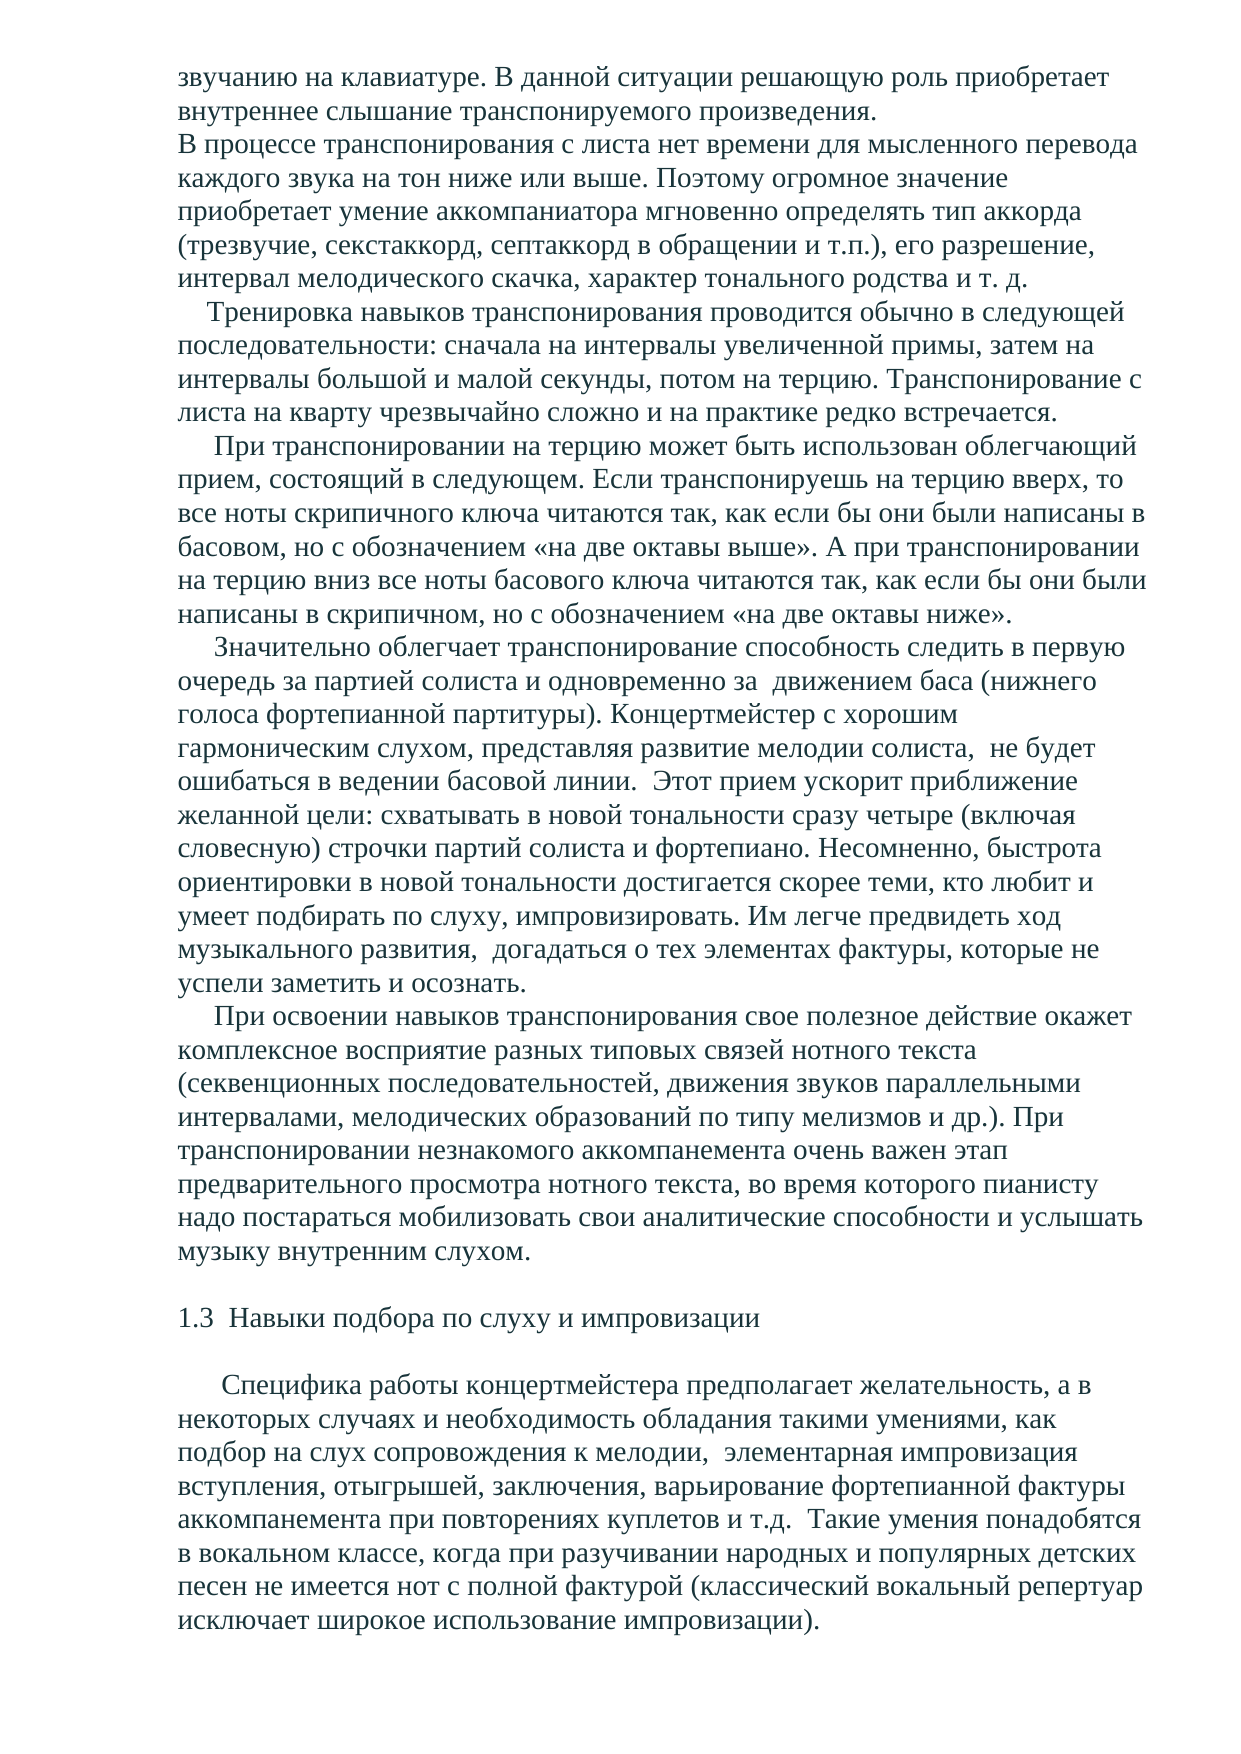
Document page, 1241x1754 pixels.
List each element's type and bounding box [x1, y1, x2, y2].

text [177, 59, 1152, 1636]
